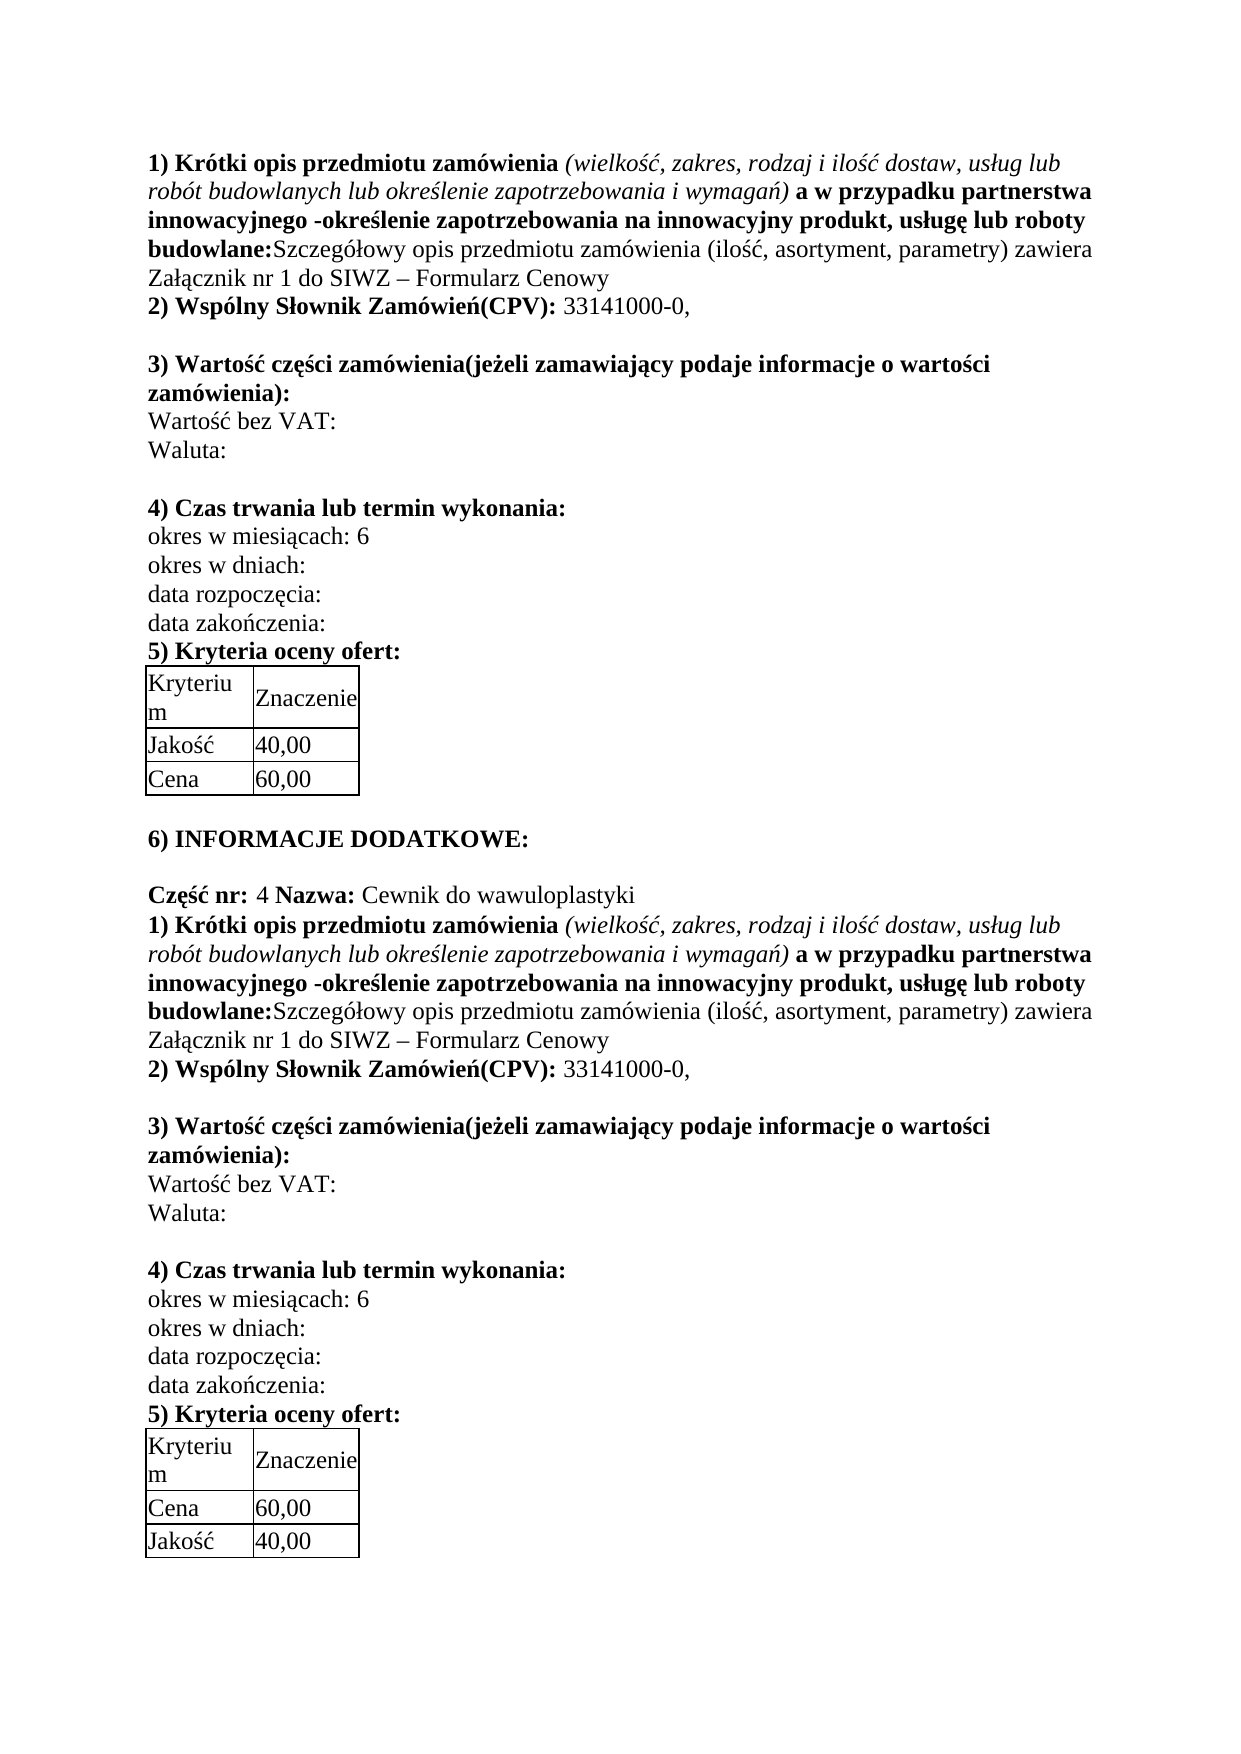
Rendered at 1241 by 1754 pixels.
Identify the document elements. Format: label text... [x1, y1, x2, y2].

table_header Cewnik do wawuloplastyki [360, 878, 642, 910]
table_cell 40,00 [254, 1525, 358, 1557]
table_cell 60,00 [254, 1491, 358, 1523]
table_cell Cena [147, 1491, 253, 1523]
table_cell Cena [147, 762, 253, 794]
text 6) INFORMACJE DODATKOWE: [148, 796, 1093, 853]
table_header Znaczenie [254, 667, 358, 727]
table_header 4 [255, 878, 273, 910]
table_header Kryterium [147, 1429, 253, 1490]
table_header Część nr: [146, 878, 254, 910]
table_cell 60,00 [254, 762, 358, 794]
table_cell Jakość [147, 1525, 253, 1557]
table_cell 40,00 [254, 729, 358, 761]
table_cell Jakość [147, 729, 253, 761]
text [148, 910, 1093, 1428]
table_header Nazwa: [273, 878, 360, 910]
table_header Znaczenie [254, 1429, 358, 1490]
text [148, 148, 1093, 665]
table_header Kryterium [147, 667, 253, 727]
